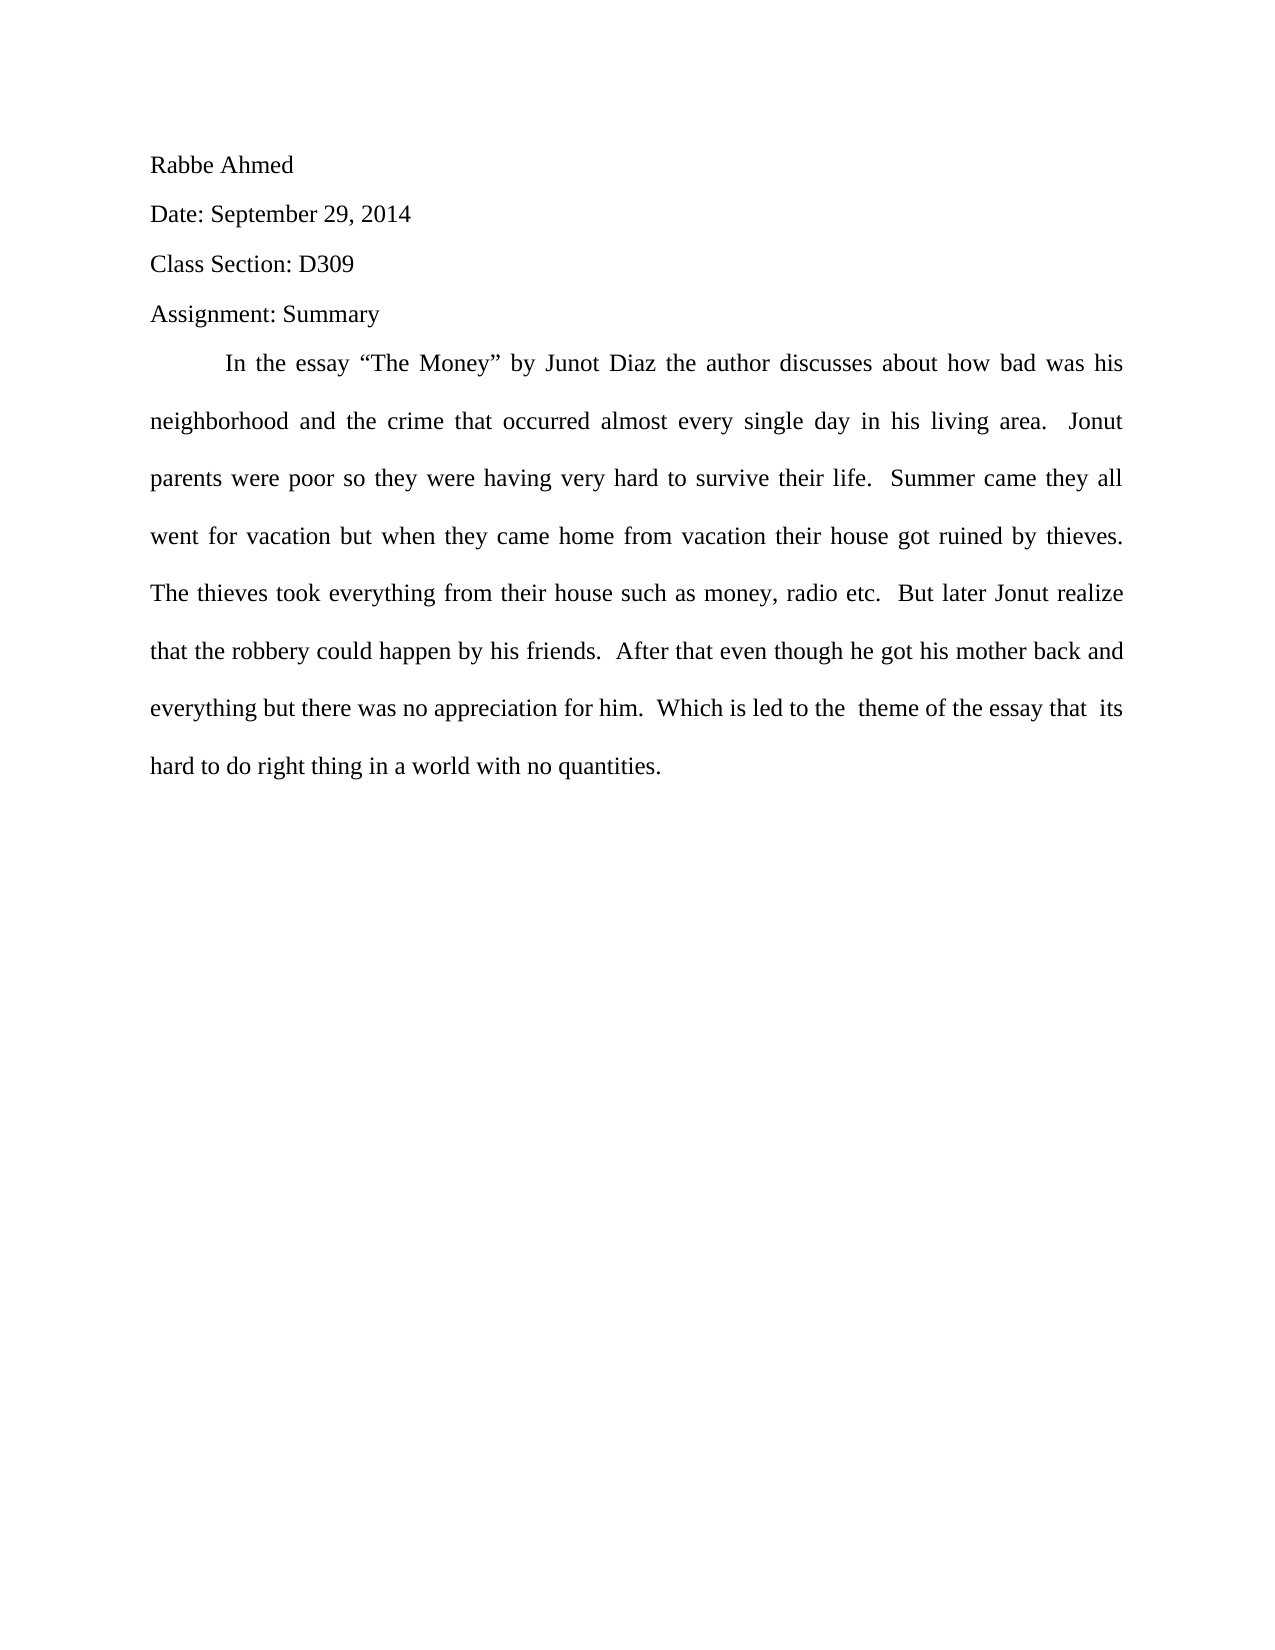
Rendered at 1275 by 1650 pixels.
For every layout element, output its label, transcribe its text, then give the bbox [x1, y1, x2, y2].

text Assignment: Summary [150, 299, 1125, 327]
text Rabbe Ahmed [150, 150, 1125, 179]
text In the essay “The Money” by Junot Diaz the author discusses about how bad was his neighborhood and the crime that occurred almost every single day in his living area. Jonut parents were poor so they were having very hard to survive their life. Summer came they all went for vacation but when they came home from vacation their house got ruined by thieves. The thieves took everything from their house such as money, radio etc. But later Jonut realize that the robbery could happen by his friends. After that even though he got his mother back and everything but there was no appreciation for him. Which is led to the theme of the essay that its hard to do right thing in a world with no quantities. [150, 348, 1125, 779]
text Class Section: D309 [150, 249, 1125, 278]
text Date: September 29, 2014 [150, 199, 1125, 228]
